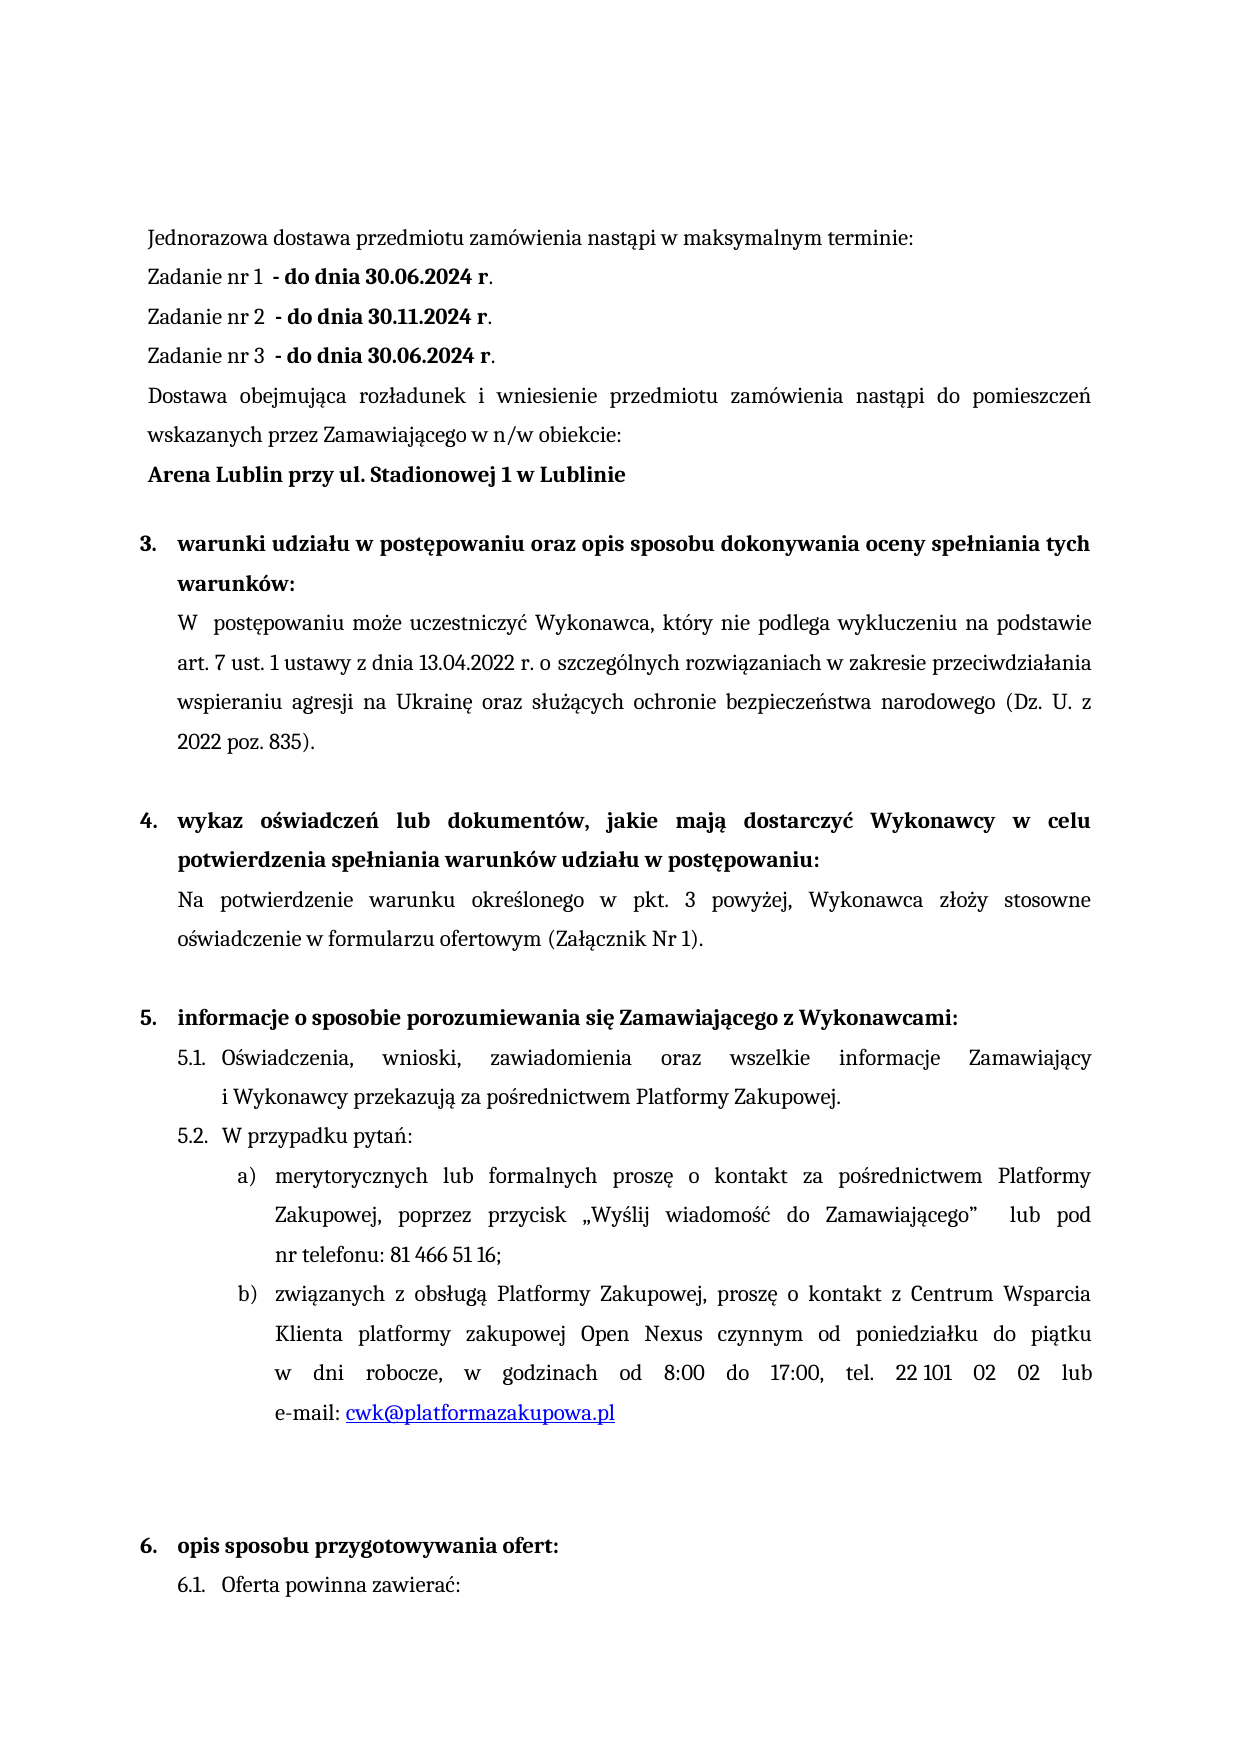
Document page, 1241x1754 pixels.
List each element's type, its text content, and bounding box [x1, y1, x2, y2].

list wykaz oświadczeń lub dokumentów, jakie mają dostarczyć Wykonawcy w celu potwierdzenia spełniania warunków udziału w postępowaniu: [140, 807, 1092, 873]
text Zadanie nr 3 - do dnia 30.06.2024 r. [148, 343, 1092, 369]
list Oświadczenia, wnioski, zawiadomienia oraz wszelkie informacje Zamawiający i Wykonawcy przekazują za pośrednictwem Platformy Zakupowej. [177, 1044, 1092, 1110]
list opis sposobu przygotowywania ofert: [140, 1533, 1092, 1559]
text Arena Lublin przy ul. Stadionowej 1 w Lublinie [148, 461, 1092, 488]
text Dostawa obejmująca rozładunek i wniesienie przedmiotu zamówienia nastąpi do pomieszczeń wskazanych przez Zamawiającego w n/w obiekcie: [148, 382, 1092, 448]
list merytorycznych lub formalnych proszę o kontakt za pośrednictwem Platformy Zakupowej, poprzez przycisk „Wyślij wiadomość do Zamawiającego” lub pod nr telefonu: 81 466 51 16; [237, 1163, 1092, 1268]
list warunki udziału w postępowaniu oraz opis sposobu dokonywania oceny spełniania tych warunków: [140, 531, 1092, 597]
list W postępowaniu może uczestniczyć Wykonawca, który nie podlega wykluczeniu na podstawie art. 7 ust. 1 ustawy z dnia 13.04.2022 r. o szczególnych rozwiązaniach w zakresie przeciwdziałania wspieraniu agresji na Ukrainę oraz służących ochronie bezpieczeństwa narodowego (Dz. U. z 2022 poz. 835). [177, 610, 1092, 755]
text Jednorazowa dostawa przedmiotu zamówienia nastąpi w maksymalnym terminie: [148, 224, 1092, 251]
text Na potwierdzenie warunku określonego w pkt. 3 powyżej, Wykonawca złoży stosowne oświadczenie w formularzu ofertowym (Załącznik Nr 1). [177, 886, 1092, 952]
list Oferta powinna zawierać: [177, 1572, 1092, 1598]
list W przypadku pytań: [177, 1123, 1092, 1149]
text Zadanie nr 2 - do dnia 30.11.2024 r. [148, 303, 1092, 330]
list związanych z obsługą Platformy Zakupowej, proszę o kontakt z Centrum Wsparcia Klienta platformy zakupowej Open Nexus czynnym od poniedziałku do piątku w dni robocze, w godzinach od 8:00 do 17:00, tel. 22 101 02 02 lub e-mail: cwk@platformazakupowa.pl [237, 1281, 1092, 1426]
text Zadanie nr 1 - do dnia 30.06.2024 r. [148, 264, 1092, 290]
list informacje o sposobie porozumiewania się Zamawiającego z Wykonawcami: [140, 1005, 1092, 1031]
